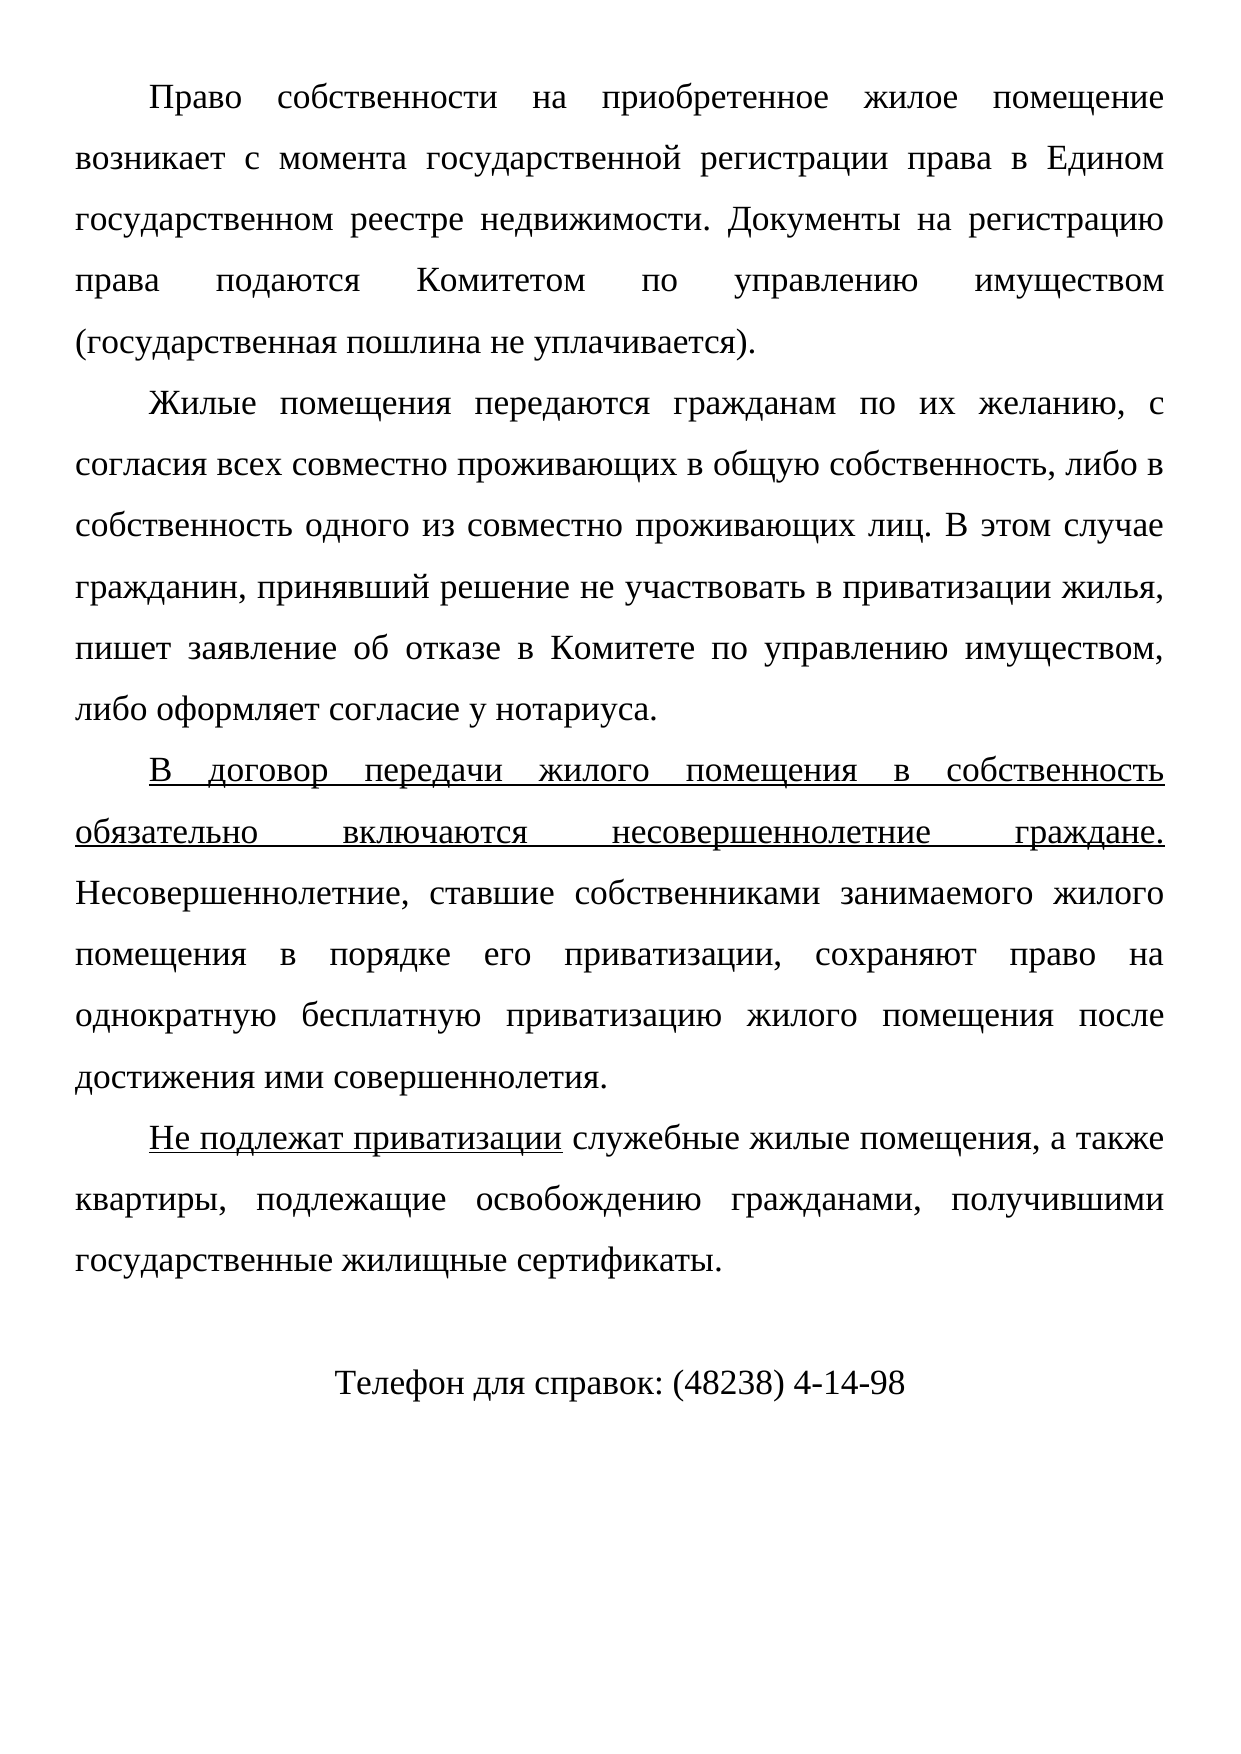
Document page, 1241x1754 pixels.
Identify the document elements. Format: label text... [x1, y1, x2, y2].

text В договор передачи жилого помещения в собственность обязательно включаются несовершеннолетние граждане. Несовершеннолетние, ставшие собственниками занимаемого жилого помещения в порядке его приватизации, сохраняют право на однократную бесплатную приватизацию жилого помещения после достижения ими совершеннолетия. [75, 847, 1165, 1096]
text Не подлежат приватизации служебные жилые помещения, а также квартиры, подлежащие освобождению гражданами, получившими государственные жилищные сертификаты. [75, 1116, 1165, 1279]
text Право собственности на приобретенное жилое помещение возникает с момента государственной регистрации права в Едином государственном реестре недвижимости. Документы на регистрацию права подаются Комитетом по управлению имуществом (государственная пошлина не уплачивается). [75, 75, 1165, 361]
list Телефон для справок: (48238) 4-14-98 [75, 1361, 1165, 1402]
text Жилые помещения передаются гражданам по их желанию, с согласия всех совместно проживающих в общую собственность, либо в собственность одного из совместно проживающих лиц. В этом случае гражданин, принявший решение не участвовать в приватизации жилья, пишет заявление об отказе в Комитете по управлению имуществом, либо оформляет согласие у нотариуса. [75, 381, 1165, 728]
text В договор передачи жилого помещения в собственность обязательно включаются несовершеннолетние граждане. Несовершеннолетние, ставшие собственниками занимаемого жилого помещения в порядке его приватизации, сохраняют право на однократную бесплатную приватизацию жилого помещения после достижения ими совершеннолетия. [75, 749, 1165, 845]
